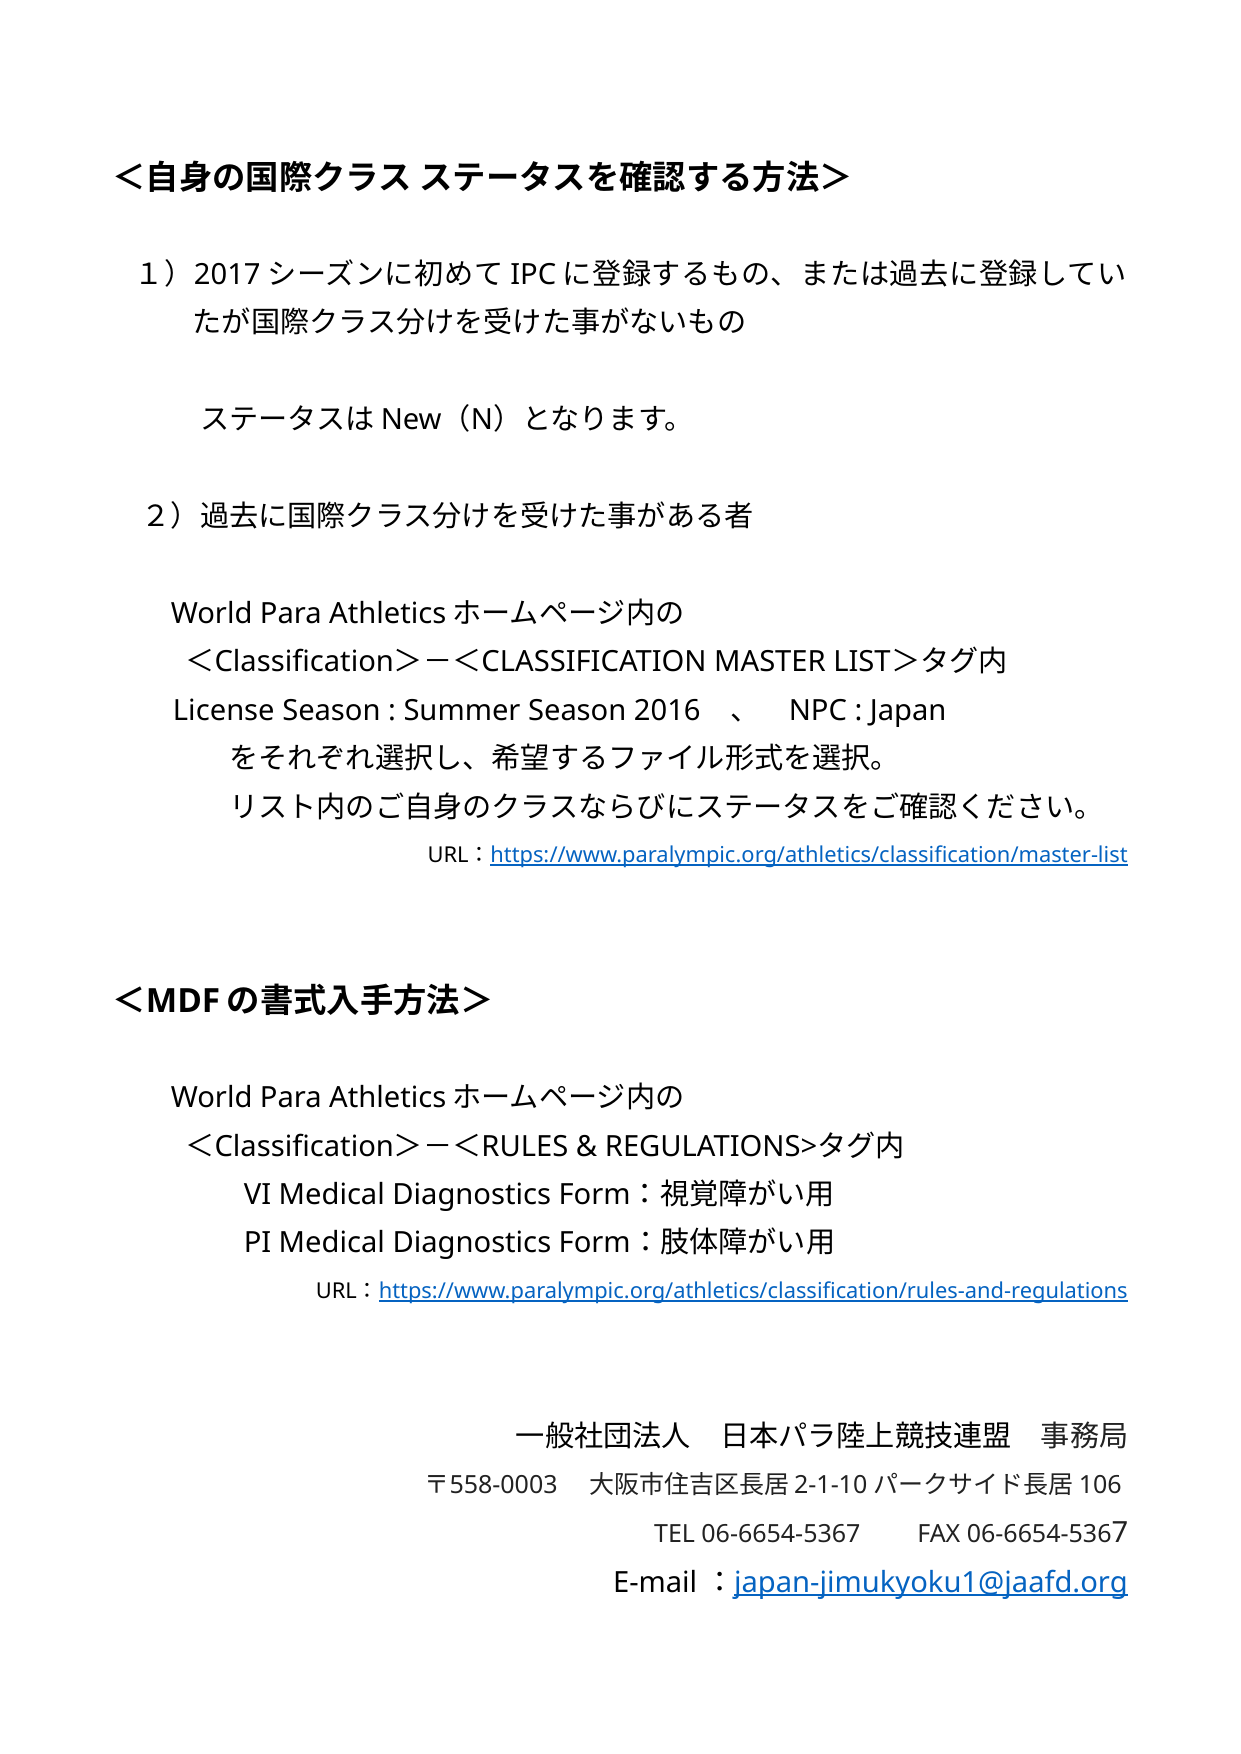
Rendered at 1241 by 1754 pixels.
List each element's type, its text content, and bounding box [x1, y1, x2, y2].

text ＜MDFの書式入手方法＞ [112, 974, 1128, 1022]
text ステータスはNew（N）となります。 [112, 393, 1128, 441]
text ２）過去に国際クラス分けを受けた事がある者 [112, 489, 1128, 538]
text ＜Classification＞－＜CLASSIFICATION MASTER LIST＞タグ内 [112, 635, 1128, 683]
text World Para Athleticsホームページ内の [112, 586, 1128, 635]
text リスト内のご自身のクラスならびにステータスをご確認ください。 [112, 780, 1128, 828]
text PI Medical Diagnostics Form：肢体障がい用 [112, 1216, 1128, 1264]
text World Para Athleticsホームページ内の [112, 1071, 1128, 1119]
text をそれぞれ選択し、希望するファイル形式を選択。 [112, 732, 1128, 780]
text ＜Classification＞－＜RULES & REGULATIONS>タグ内 [112, 1119, 1128, 1168]
text License Season : Summer Season 2016 、 NPC : Japan [112, 683, 1128, 732]
text １）2017シーズンに初めてIPCに登録するもの、または過去に登録していたが国際クラス分けを受けた事がないもの [134, 247, 1128, 344]
text VI Medical Diagnostics Form：視覚障がい用 [112, 1168, 1128, 1216]
text URL：https://www.paralympic.org/athletics/classification/rules-and-regulations [112, 1264, 1128, 1313]
text ＜自身の国際クラス ステータスを確認する方法＞ [112, 150, 1128, 199]
text 〒558-0003 大阪市住吉区長居2-1-10 パークサイド長居106 TEL 06-6654-5367 FAX 06-6654-5367 E-mail ：japan-jimukyoku1@jaafd.org [112, 1458, 1128, 1603]
text 一般社団法人 日本パラ陸上競技連盟 事務局 [112, 1410, 1128, 1458]
text URL：https://www.paralympic.org/athletics/classification/master-list [112, 828, 1128, 877]
